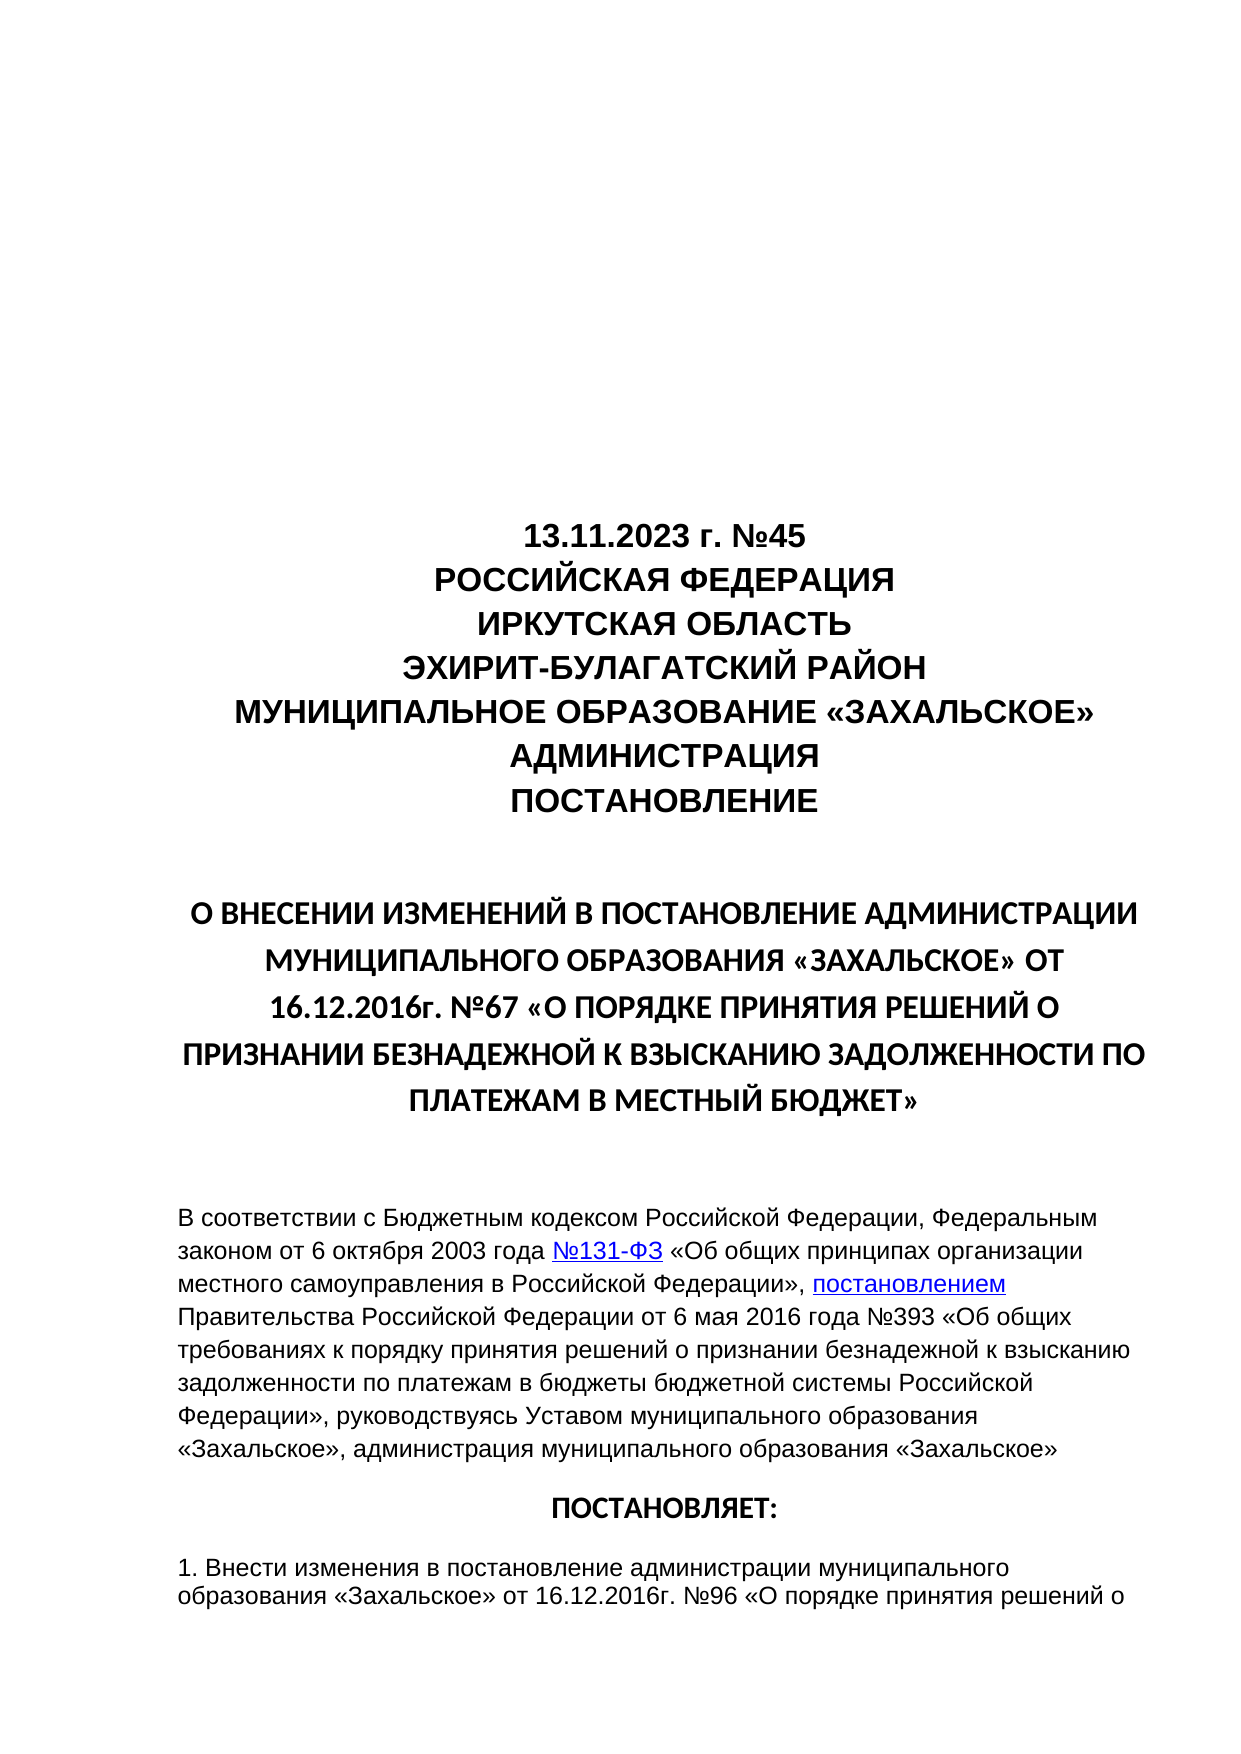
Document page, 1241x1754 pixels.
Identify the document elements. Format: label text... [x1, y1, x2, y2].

text АДМИНИСТРАЦИЯ [177, 736, 1152, 775]
text О ВНЕСЕНИИ ИЗМЕНЕНИЙ В ПОСТАНОВЛЕНИЕ АДМИНИСТРАЦИИ МУНИЦИПАЛЬНОГО ОБРАЗОВАНИЯ «ЗАХАЛЬСКОЕ» ОТ 16.12.2016г. №67 «О ПОРЯДКЕ ПРИНЯТИЯ РЕШЕНИЙ О ПРИЗНАНИИ БЕЗНАДЕЖНОЙ К ВЗЫСКАНИЮ ЗАДОЛЖЕННОСТИ ПО ПЛАТЕЖАМ В МЕСТНЫЙ БЮДЖЕТ» [177, 892, 1152, 1120]
text В соответствии с Бюджетным кодексом Российской Федерации, Федеральным законом от 6 октября 2003 года №131-ФЗ «Об общих принципах организации местного самоуправления в Российской Федерации», постановлением Правительства Российской Федерации от 6 мая 2016 года №393 «Об общих требованиях к порядку принятия решений о признании безнадежной к взысканию задолженности по платежам в бюджеты бюджетной системы Российской Федерации», руководствуясь Уставом муниципального образования «Захальское», администрация муниципального образования «Захальское» [177, 1203, 1152, 1463]
text ЭХИРИТ-БУЛАГАТСКИЙ РАЙОН [177, 648, 1152, 687]
text 13.11.2023 г. №45 [177, 516, 1152, 554]
text РОССИЙСКАЯ ФЕДЕРАЦИЯ [177, 560, 1152, 598]
text ПОСТАНОВЛЯЕТ: [177, 1488, 1152, 1526]
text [177, 1552, 1152, 1610]
text ПОСТАНОВЛЕНИЕ [177, 781, 1152, 819]
text МУНИЦИПАЛЬНОЕ ОБРАЗОВАНИЕ «ЗАХАЛЬСКОЕ» [177, 692, 1152, 731]
text ИРКУТСКАЯ ОБЛАСТЬ [177, 604, 1152, 642]
